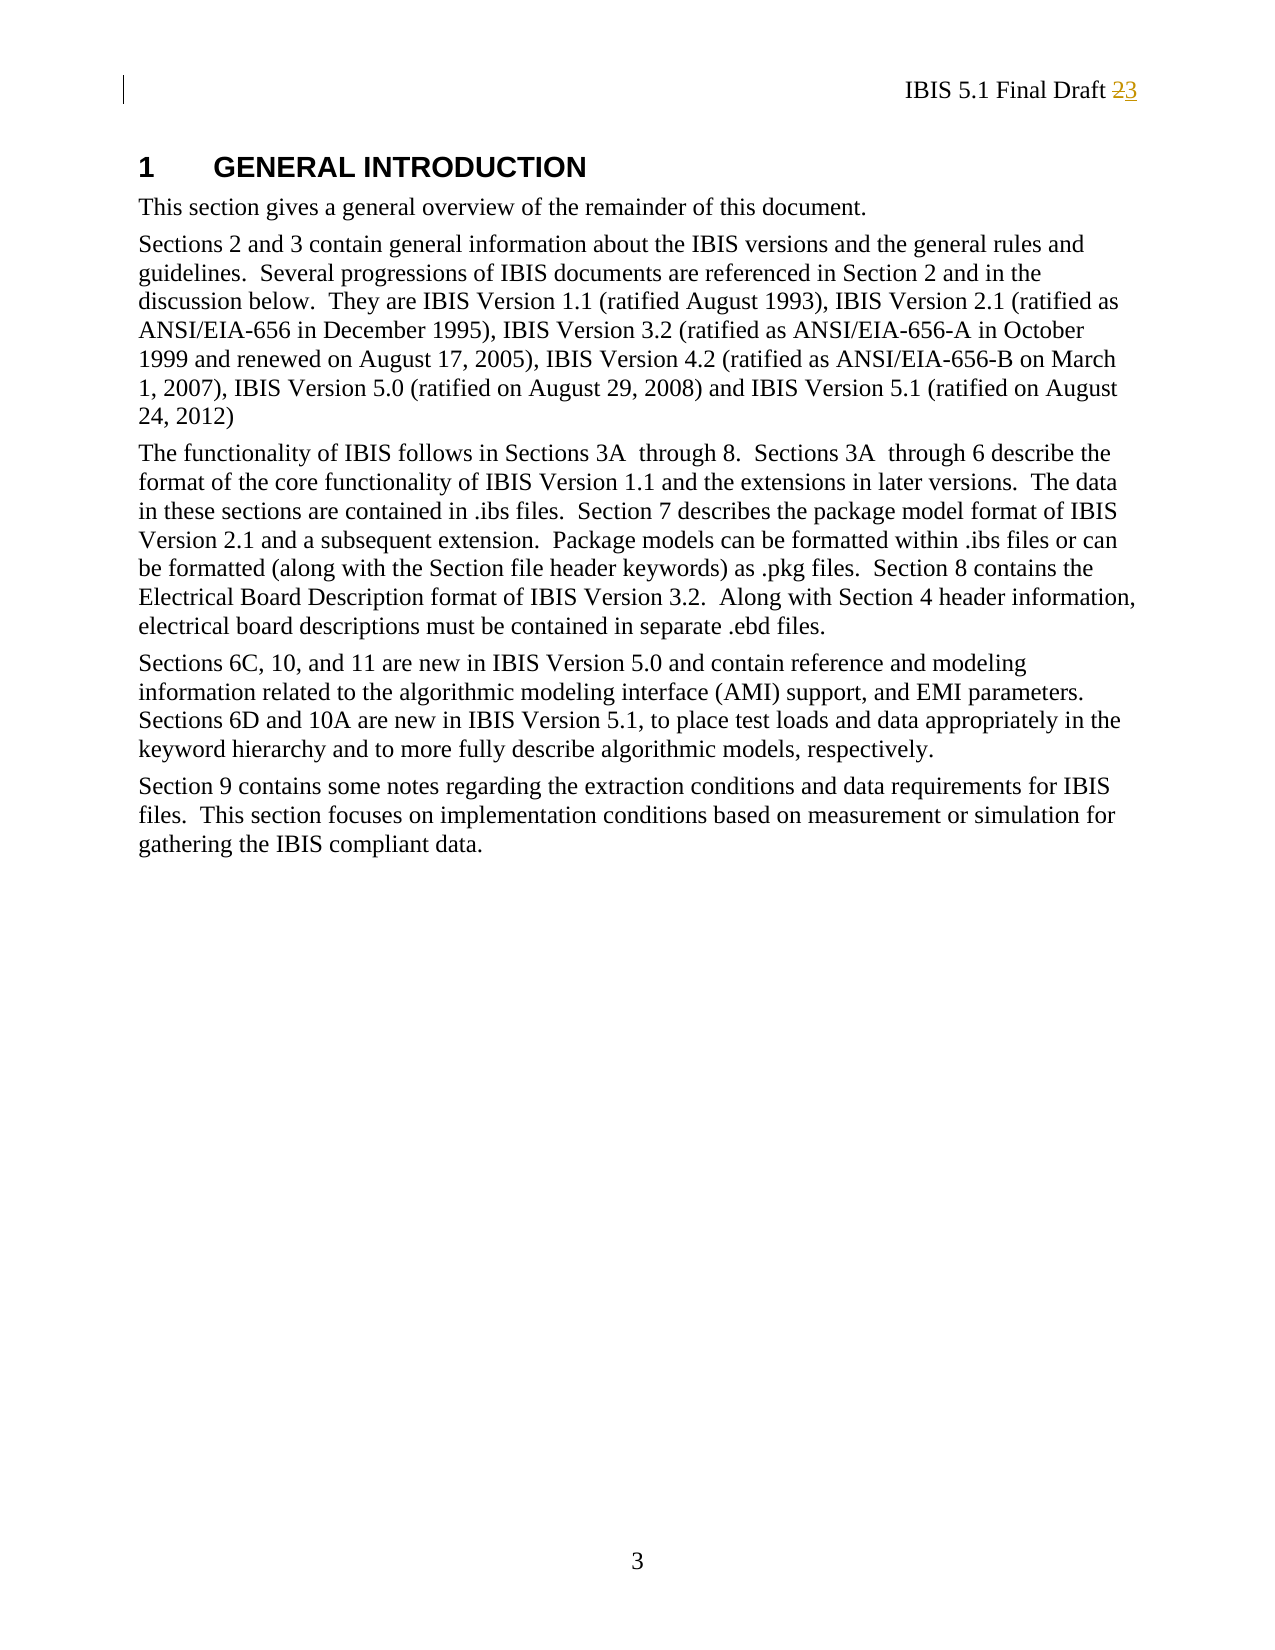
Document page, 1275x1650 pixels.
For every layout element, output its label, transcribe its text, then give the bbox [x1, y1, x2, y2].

text Section 9 contains some notes regarding the extraction conditions and data requirements for IBIS files. This section focuses on implementation conditions based on measurement or simulation for gathering the IBIS compliant data. [138, 771, 1137, 858]
subtitle General Introduction [138, 150, 1137, 183]
text This section gives a general overview of the remainder of this document. [138, 192, 1137, 221]
text Sections 2 and 3 contain general information about the IBIS versions and the general rules and guidelines. Several progressions of IBIS documents are referenced in Section 2 and in the discussion below. They are IBIS Version 1.1 (ratified August 1993), IBIS Version 2.1 (ratified as ANSI/EIA-656 in December 1995), IBIS Version 3.2 (ratified as ANSI/EIA-656-A in October 1999 and renewed on August 17, 2005), IBIS Version 4.2 (ratified as ANSI/EIA-656-B on March 1, 2007), IBIS Version 5.0 (ratified on August 29, 2008) and IBIS Version 5.1 (ratified on August 24, 2012) [138, 229, 1137, 430]
text Sections 6C, 10, and 11 are new in IBIS Version 5.0 and contain reference and modeling information related to the algorithmic modeling interface (AMI) support, and EMI parameters. Sections 6D and 10A are new in IBIS Version 5.1, to place test loads and data appropriately in the keyword hierarchy and to more fully describe algorithmic models, respectively. [138, 648, 1137, 763]
text The functionality of IBIS follows in Sections 3A through 8. Sections 3A through 6 describe the format of the core functionality of IBIS Version 1.1 and the extensions in later versions. The data in these sections are contained in .ibs files. Section 7 describes the package model format of IBIS Version 2.1 and a subsequent extension. Package models can be formatted within .ibs files or can be formatted (along with the Section file header keywords) as .pkg files. Section 8 contains the Electrical Board Description format of IBIS Version 3.2. Along with Section 4 header information, electrical board descriptions must be contained in separate .ebd files. [138, 438, 1137, 640]
